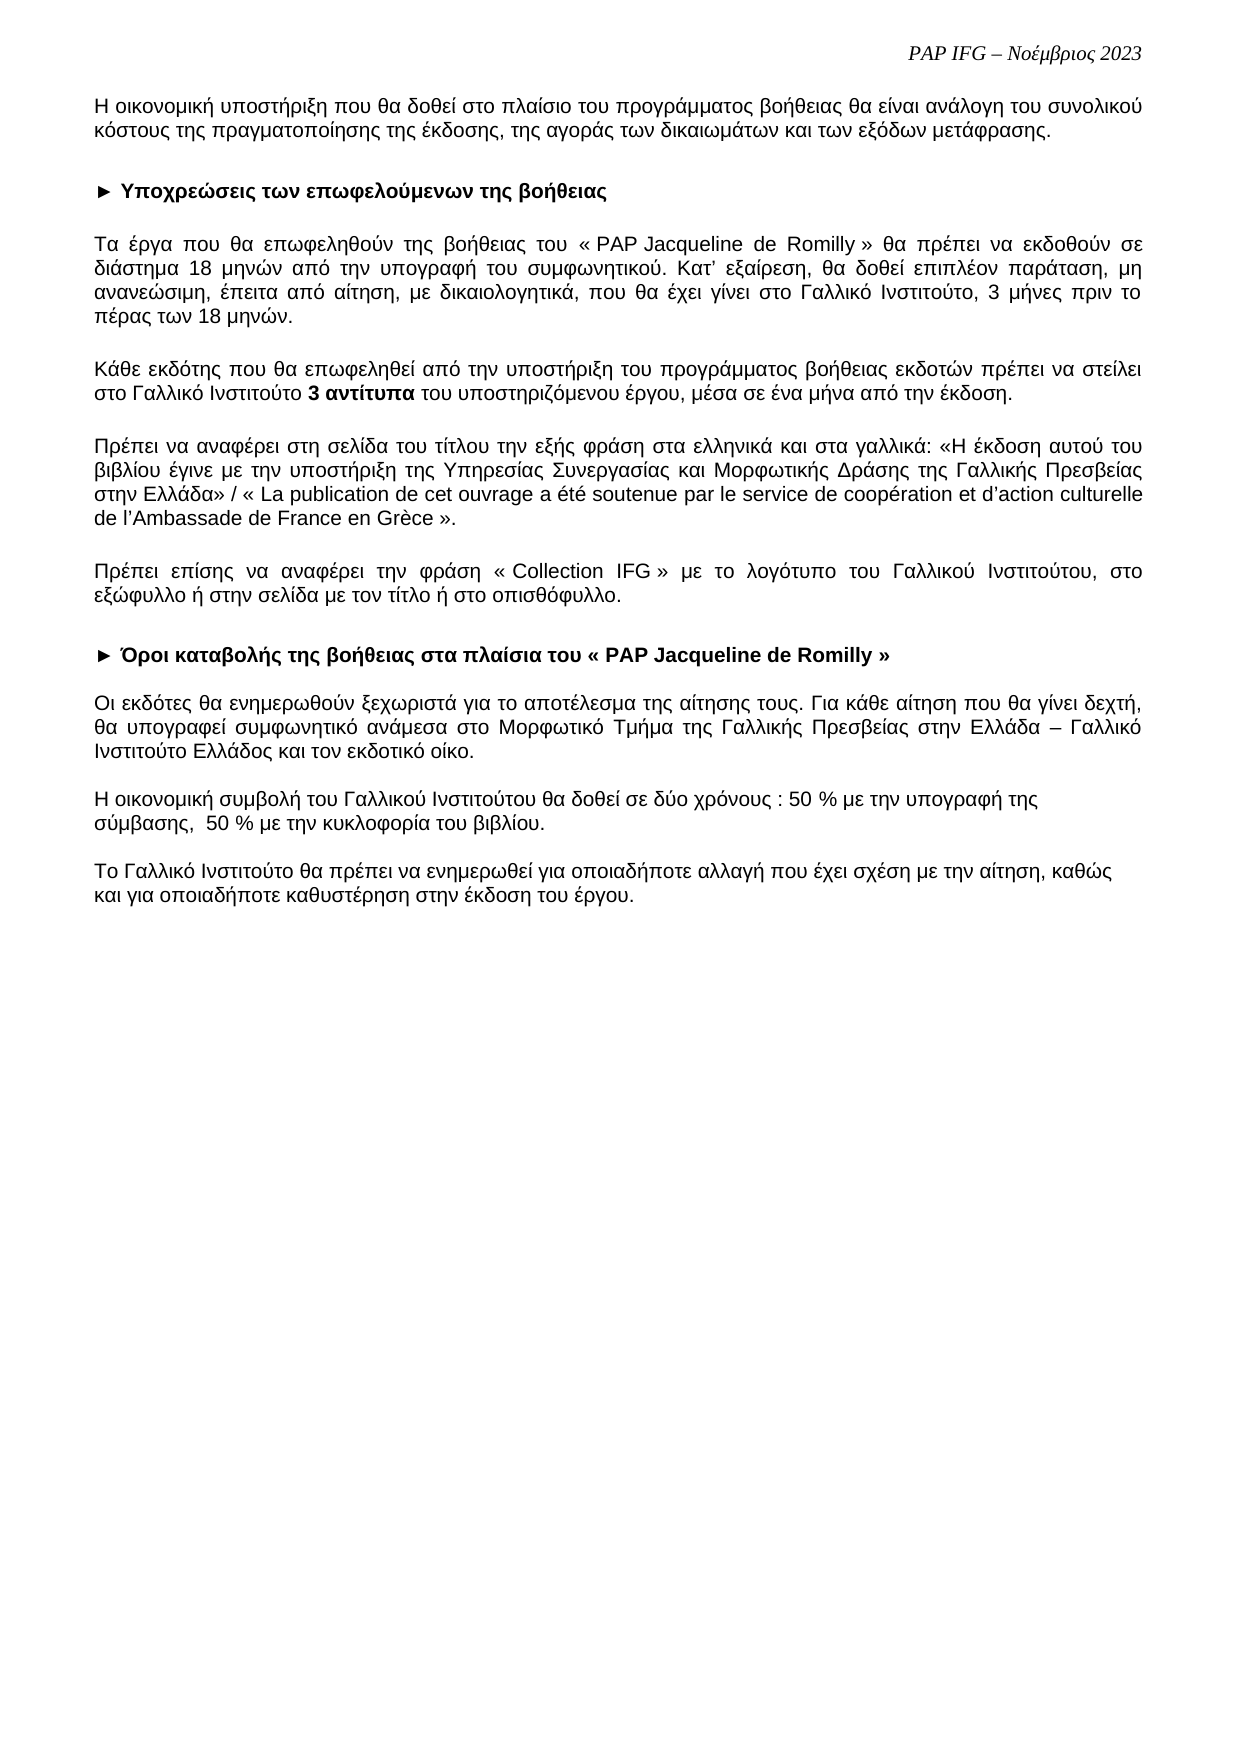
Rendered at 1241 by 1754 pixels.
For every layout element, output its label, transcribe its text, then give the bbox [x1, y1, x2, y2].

text Η οικονομική υποστήριξη που θα δοθεί στο πλαίσιο του προγράμματος βοήθειας θα είναι ανάλογη του συνολικού κόστους της πραγματοποίησης της έκδοσης, της αγοράς των δικαιωμάτων και των εξόδων μετάφρασης. [94, 94, 1144, 142]
text Οι εκδότες θα ενημερωθούν ξεχωριστά για το αποτέλεσμα της αίτησης τους. Για κάθε αίτηση που θα γίνει δεχτή, θα υπογραφεί συμφωνητικό ανάμεσα στο Μορφωτικό Τμήμα της Γαλλικής Πρεσβείας στην Ελλάδα – Γαλλικό Ινστιτούτο Ελλάδος και τον εκδοτικό οίκο. [94, 691, 1144, 763]
text Πρέπει να αναφέρει στη σελίδα του τίτλου την εξής φράση στα ελληνικά και στα γαλλικά: «Η έκδοση αυτού του βιβλίου έγινε με την υποστήριξη της Υπηρεσίας Συνεργασίας και Μορφωτικής Δράσης της Γαλλικής Πρεσβείας στην Ελλάδα» / « La publication de cet ouvrage a été soutenue par le service de coopération et d’action culturelle de l’Ambassade de France en Grèce ». [94, 434, 1144, 529]
text Η οικονομική συμβολή του Γαλλικού Ινστιτούτου θα δοθεί σε δύο χρόνους : 50 % με την υπογραφή της σύμβασης, 50 % με την κυκλοφορία του βιβλίου. [94, 787, 1144, 835]
text Πρέπει επίσης να αναφέρει την φράση « Collection IFG » με το λογότυπο του Γαλλικού Ινστιτούτου, στο εξώφυλλο ή στην σελίδα με τον τίτλο ή στο οπισθόφυλλο. [94, 559, 1144, 607]
text ► Όροι καταβολής της βοήθειας στα πλαίσια του « PAP Jacqueline de Romilly » [94, 643, 1144, 667]
text Το Γαλλικό Ινστιτούτο θα πρέπει να ενημερωθεί για οποιαδήποτε αλλαγή που έχει σχέση με την αίτηση, καθώς και για οποιαδήποτε καθυστέρηση στην έκδοση του έργου. [94, 859, 1144, 907]
text Τα έργα που θα επωφεληθούν της βοήθειας του « PAP Jacqueline de Romilly » θα πρέπει να εκδοθούν σε διάστημα 18 μηνών από την υπογραφή του συμφωνητικού. Κατ’ εξαίρεση, θα δοθεί επιπλέον παράταση, μη ανανεώσιμη, έπειτα από αίτηση, με δικαιολογητικά, που θα έχει γίνει στο Γαλλικό Ινστιτούτο, 3 μήνες πριν το πέρας των 18 μηνών. [94, 232, 1144, 327]
text ► Υποχρεώσεις των επωφελούμενων της βοήθειας [94, 178, 1144, 202]
text Κάθε εκδότης που θα επωφεληθεί από την υποστήριξη του προγράμματος βοήθειας εκδοτών πρέπει να στείλει στο Γαλλικό Ινστιτούτο 3 αντίτυπα του υποστηριζόμενου έργου, μέσα σε ένα μήνα από την έκδοση. [94, 357, 1144, 404]
